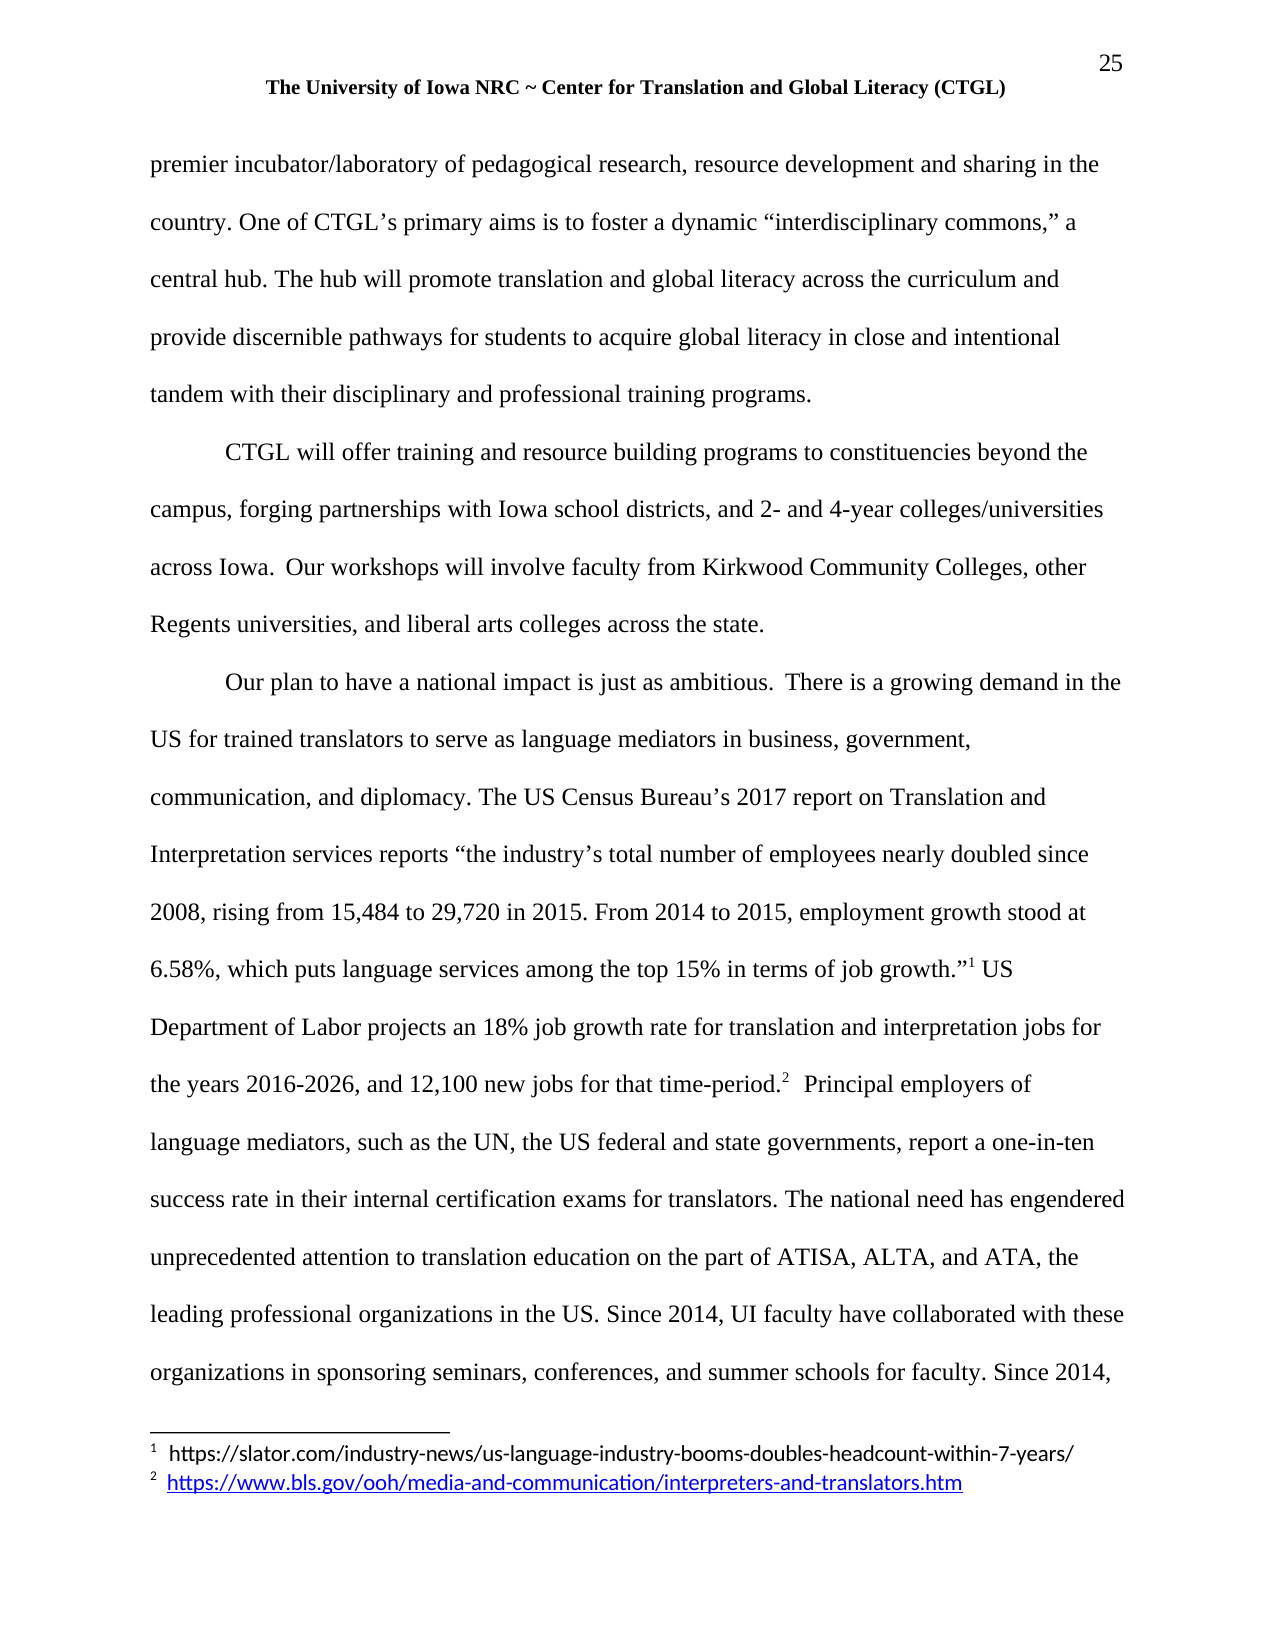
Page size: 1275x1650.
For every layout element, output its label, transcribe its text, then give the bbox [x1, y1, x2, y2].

text 2 https://www.bls.gov/ooh/media-and-communication/interpreters-and-translators.htm [150, 1468, 1173, 1496]
text 1 https://slator.com/industry-news/us-language-industry-booms-doubles-headcount-within-7-years/ [150, 1439, 1173, 1468]
text Our plan to have a national impact is just as ambitious. There is a growing demand in the US for trained translators to serve as language mediators in business, government, communication, and diplomacy. The US Census Bureau’s 2017 report on Translation and Interpretation services reports “the industry’s total number of employees nearly doubled since 2008, rising from 15,484 to 29,720 in 2015. From 2014 to 2015, employment growth stood at 6.58%, which puts language services among the top 15% in terms of job growth.”1 US Department of Labor projects an 18% job growth rate for translation and interpretation jobs for the years 2016-2026, and 12,100 new jobs for that time-period.2 Principal employers of language mediators, such as the UN, the US federal and state governments, report a one-in-ten success rate in their internal certification exams for translators. The national need has engendered unprecedented attention to translation education on the part of ATISA, ALTA, and ATA, the leading professional organizations in the US. Since 2014, UI faculty have collaborated with these organizations in sponsoring seminars, conferences, and summer schools for faculty. Since 2014, [150, 667, 1125, 1385]
text premier incubator/laboratory of pedagogical research, resource development and sharing in the country. One of CTGL’s primary aims is to foster a dynamic “interdisciplinary commons,” a central hub. The hub will promote translation and global literacy across the curriculum and provide discernible pathways for students to acquire global literacy in close and intentional tandem with their disciplinary and professional training programs. [150, 149, 1125, 408]
text CTGL will offer training and resource building programs to constituencies beyond the campus, forging partnerships with Iowa school districts, and 2- and 4-year colleges/universities across Iowa. Our workshops will involve faculty from Kirkwood Community Colleges, other Regents universities, and liberal arts colleges across the state. [150, 437, 1125, 638]
